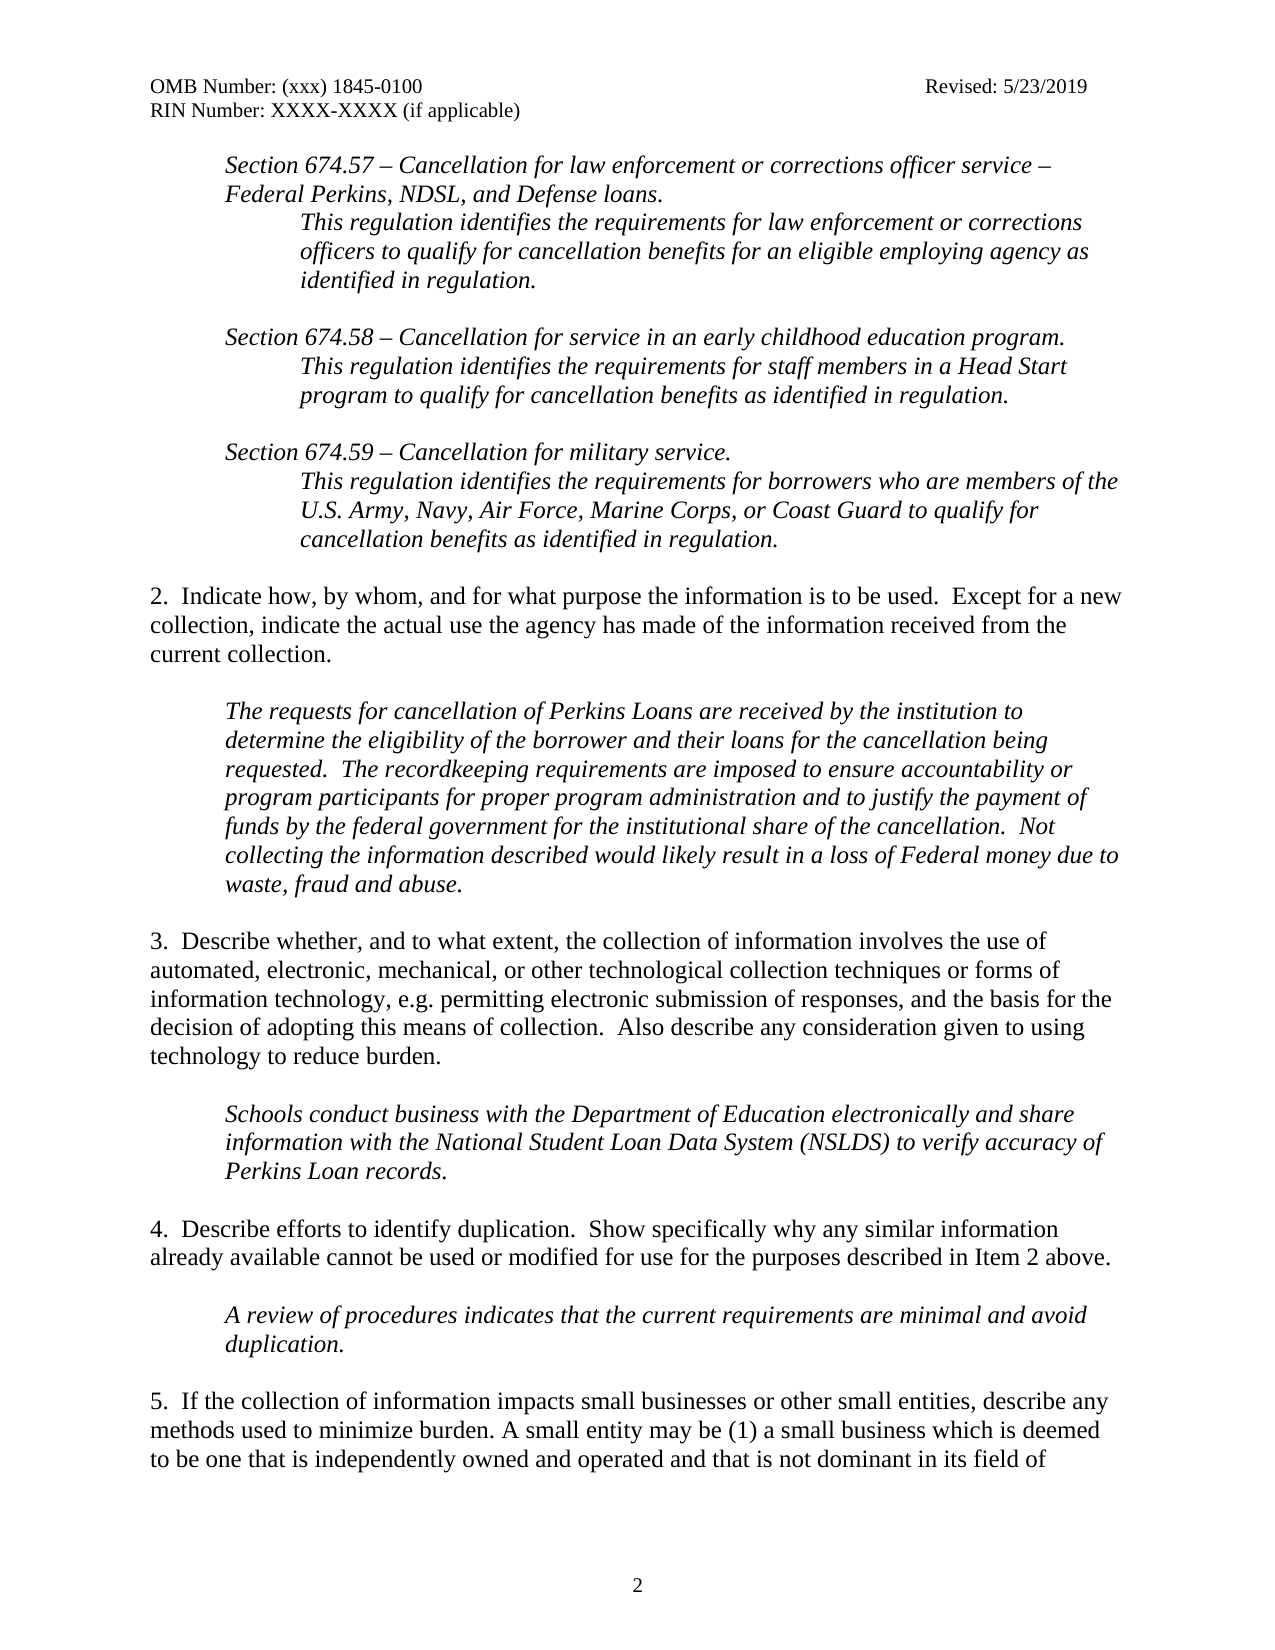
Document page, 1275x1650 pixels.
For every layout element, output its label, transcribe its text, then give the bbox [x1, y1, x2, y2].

text Section 674.59 – Cancellation for military service. [225, 437, 1125, 466]
text This regulation identifies the requirements for law enforcement or corrections officers to qualify for cancellation benefits for an eligible employing agency as identified in regulation. [300, 207, 1125, 294]
text Section 674.57 – Cancellation for law enforcement or corrections officer service – Federal Perkins, NDSL, and Defense loans. [225, 150, 1125, 207]
text This regulation identifies the requirements for staff members in a Head Start program to qualify for cancellation benefits as identified in regulation. [300, 351, 1125, 409]
text 3. Describe whether, and to what extent, the collection of information involves the use of automated, electronic, mechanical, or other technological collection techniques or forms of information technology, e.g. permitting electronic submission of responses, and the basis for the decision of adopting this means of collection. Also describe any consideration given to using technology to reduce burden. [150, 926, 1125, 1070]
text 4. Describe efforts to identify duplication. Show specifically why any similar information already available cannot be used or modified for use for the purposes described in Item 2 above. [150, 1214, 1125, 1271]
text 2. Indicate how, by whom, and for what purpose the information is to be used. Except for a new collection, indicate the actual use the agency has made of the information received from the current collection. [150, 581, 1125, 667]
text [150, 1386, 1125, 1472]
text A review of procedures indicates that the current requirements are minimal and avoid duplication. [225, 1300, 1125, 1357]
text The requests for cancellation of Perkins Loans are received by the institution to determine the eligibility of the borrower and their loans for the cancellation being requested. The recordkeeping requirements are imposed to ensure accountability or program participants for proper program administration and to justify the payment of funds by the federal government for the institutional share of the cancellation. Not collecting the information described would likely result in a loss of Federal money due to waste, fraud and abuse. [225, 696, 1125, 897]
text Schools conduct business with the Department of Education electronically and share information with the National Student Loan Data System (NSLDS) to verify accuracy of Perkins Loan records. [225, 1099, 1125, 1185]
text Section 674.58 – Cancellation for service in an early childhood education program. [225, 322, 1125, 351]
text This regulation identifies the requirements for borrowers who are members of the U.S. Army, Navy, Air Force, Marine Corps, or Coast Guard to qualify for cancellation benefits as identified in regulation. [300, 466, 1125, 552]
